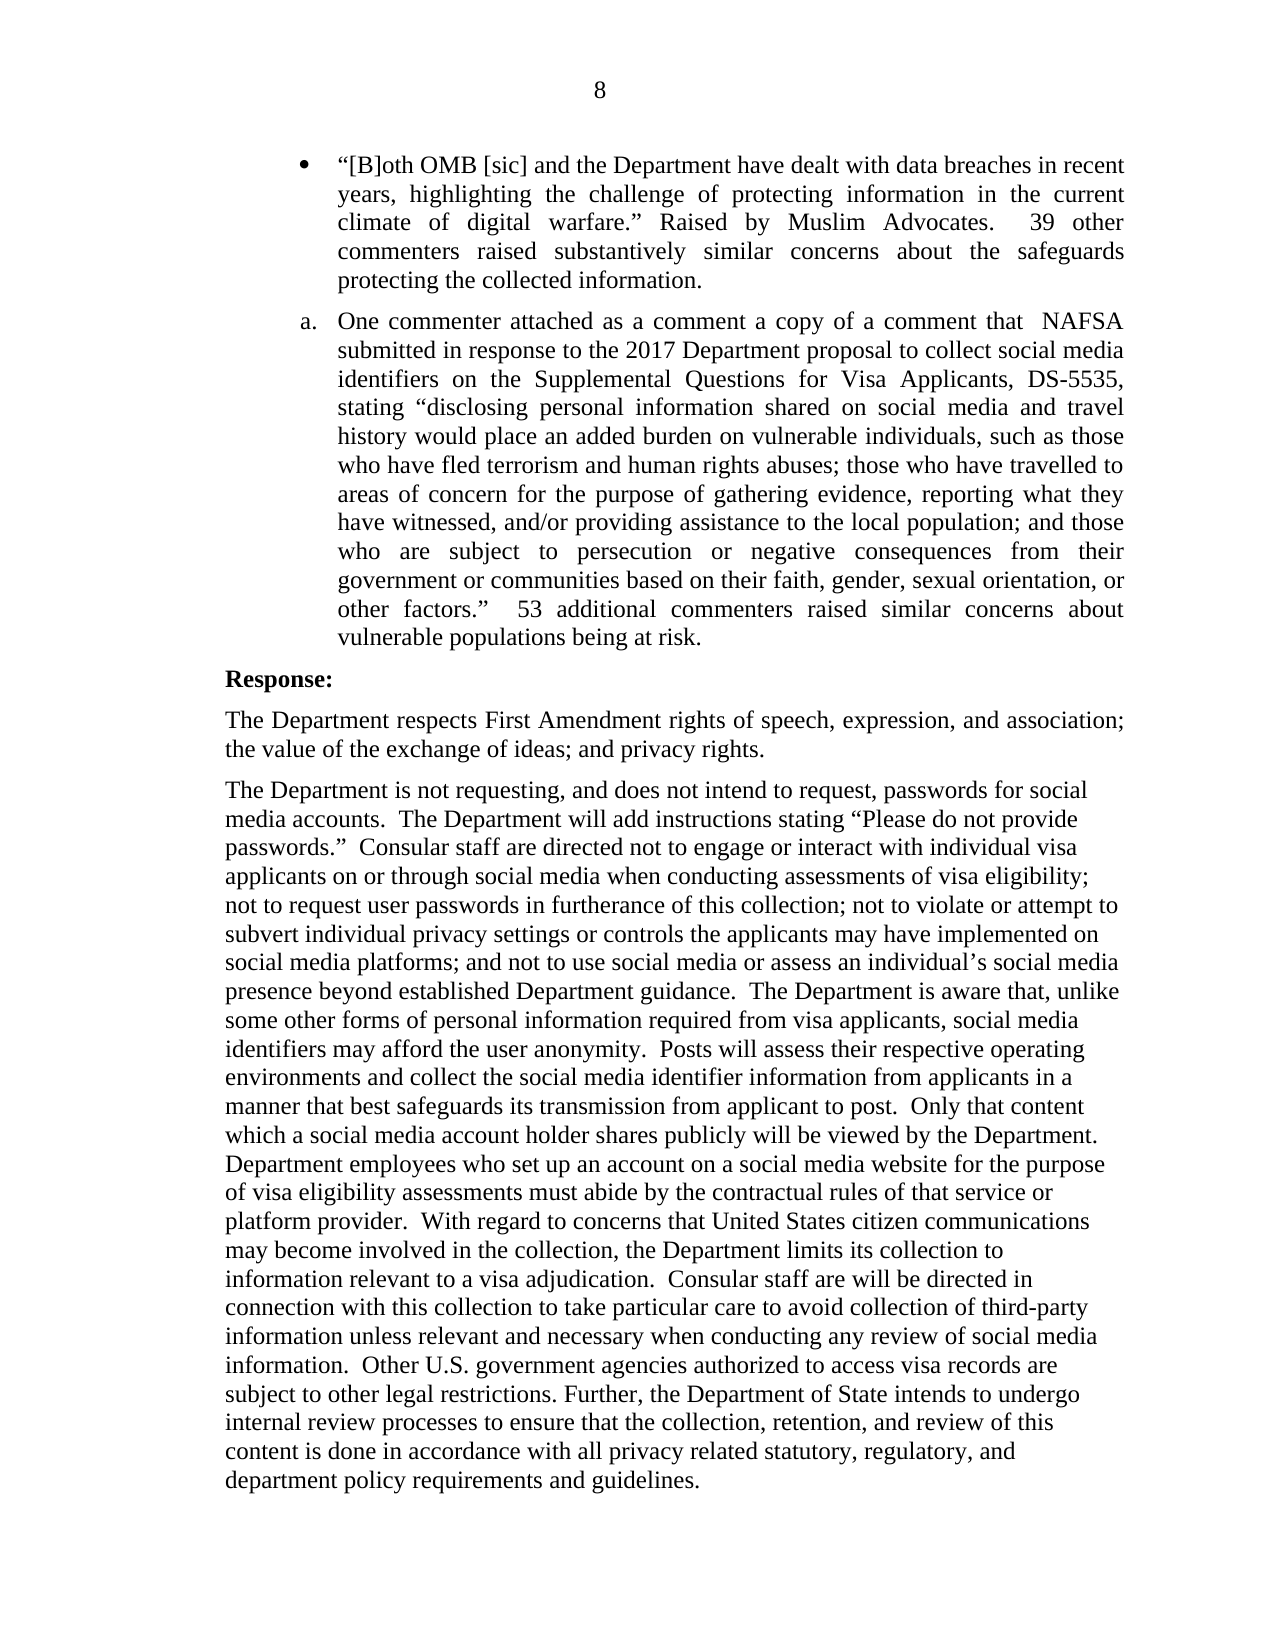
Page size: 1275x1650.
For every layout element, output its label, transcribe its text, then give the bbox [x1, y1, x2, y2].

list One commenter attached as a comment a copy of a comment that NAFSA submitted in response to the 2017 Department proposal to collect social media identifiers on the Supplemental Questions for Visa Applicants, DS-5535, stating “disclosing personal information shared on social media and travel history would place an added burden on vulnerable individuals, such as those who have fled terrorism and human rights abuses; those who have travelled to areas of concern for the purpose of gathering evidence, reporting what they have witnessed, and/or providing assistance to the local population; and those who are subject to persecution or negative consequences from their government or communities based on their faith, gender, sexual orientation, or other factors.” 53 additional commenters raised similar concerns about vulnerable populations being at risk. [300, 306, 1125, 651]
text The Department respects First Amendment rights of speech, expression, and association; the value of the exchange of ideas; and privacy rights. [225, 705, 1125, 762]
text Response: [225, 664, 1125, 692]
text The Department is not requesting, and does not intend to request, passwords for social media accounts. The Department will add instructions stating “Please do not provide passwords.” Consular staff are directed not to engage or interact with individual visa applicants on or through social media when conducting assessments of visa eligibility; not to request user passwords in furtherance of this collection; not to violate or attempt to subvert individual privacy settings or controls the applicants may have implemented on social media platforms; and not to use social media or assess an individual’s social media presence beyond established Department guidance. The Department is aware that, unlike some other forms of personal information required from visa applicants, social media identifiers may afford the user anonymity. Posts will assess their respective operating environments and collect the social media identifier information from applicants in a manner that best safeguards its transmission from applicant to post. Only that content which a social media account holder shares publicly will be viewed by the Department. Department employees who set up an account on a social media website for the purpose of visa eligibility assessments must abide by the contractual rules of that service or platform provider. With regard to concerns that United States citizen communications may become involved in the collection, the Department limits its collection to information relevant to a visa adjudication. Consular staff are will be directed in connection with this collection to take particular care to avoid collection of third-party information unless relevant and necessary when conducting any review of social media information. Other U.S. government agencies authorized to access visa records are subject to other legal restrictions. Further, the Department of State intends to undergo internal review processes to ensure that the collection, retention, and review of this content is done in accordance with all privacy related statutory, regulatory, and department policy requirements and guidelines. [225, 775, 1125, 1494]
list “[B]oth OMB [sic] and the Department have dealt with data breaches in recent years, highlighting the challenge of protecting information in the current climate of digital warfare.” Raised by Muslim Advocates. 39 other commenters raised substantively similar concerns about the safeguards protecting the collected information. [300, 150, 1125, 294]
